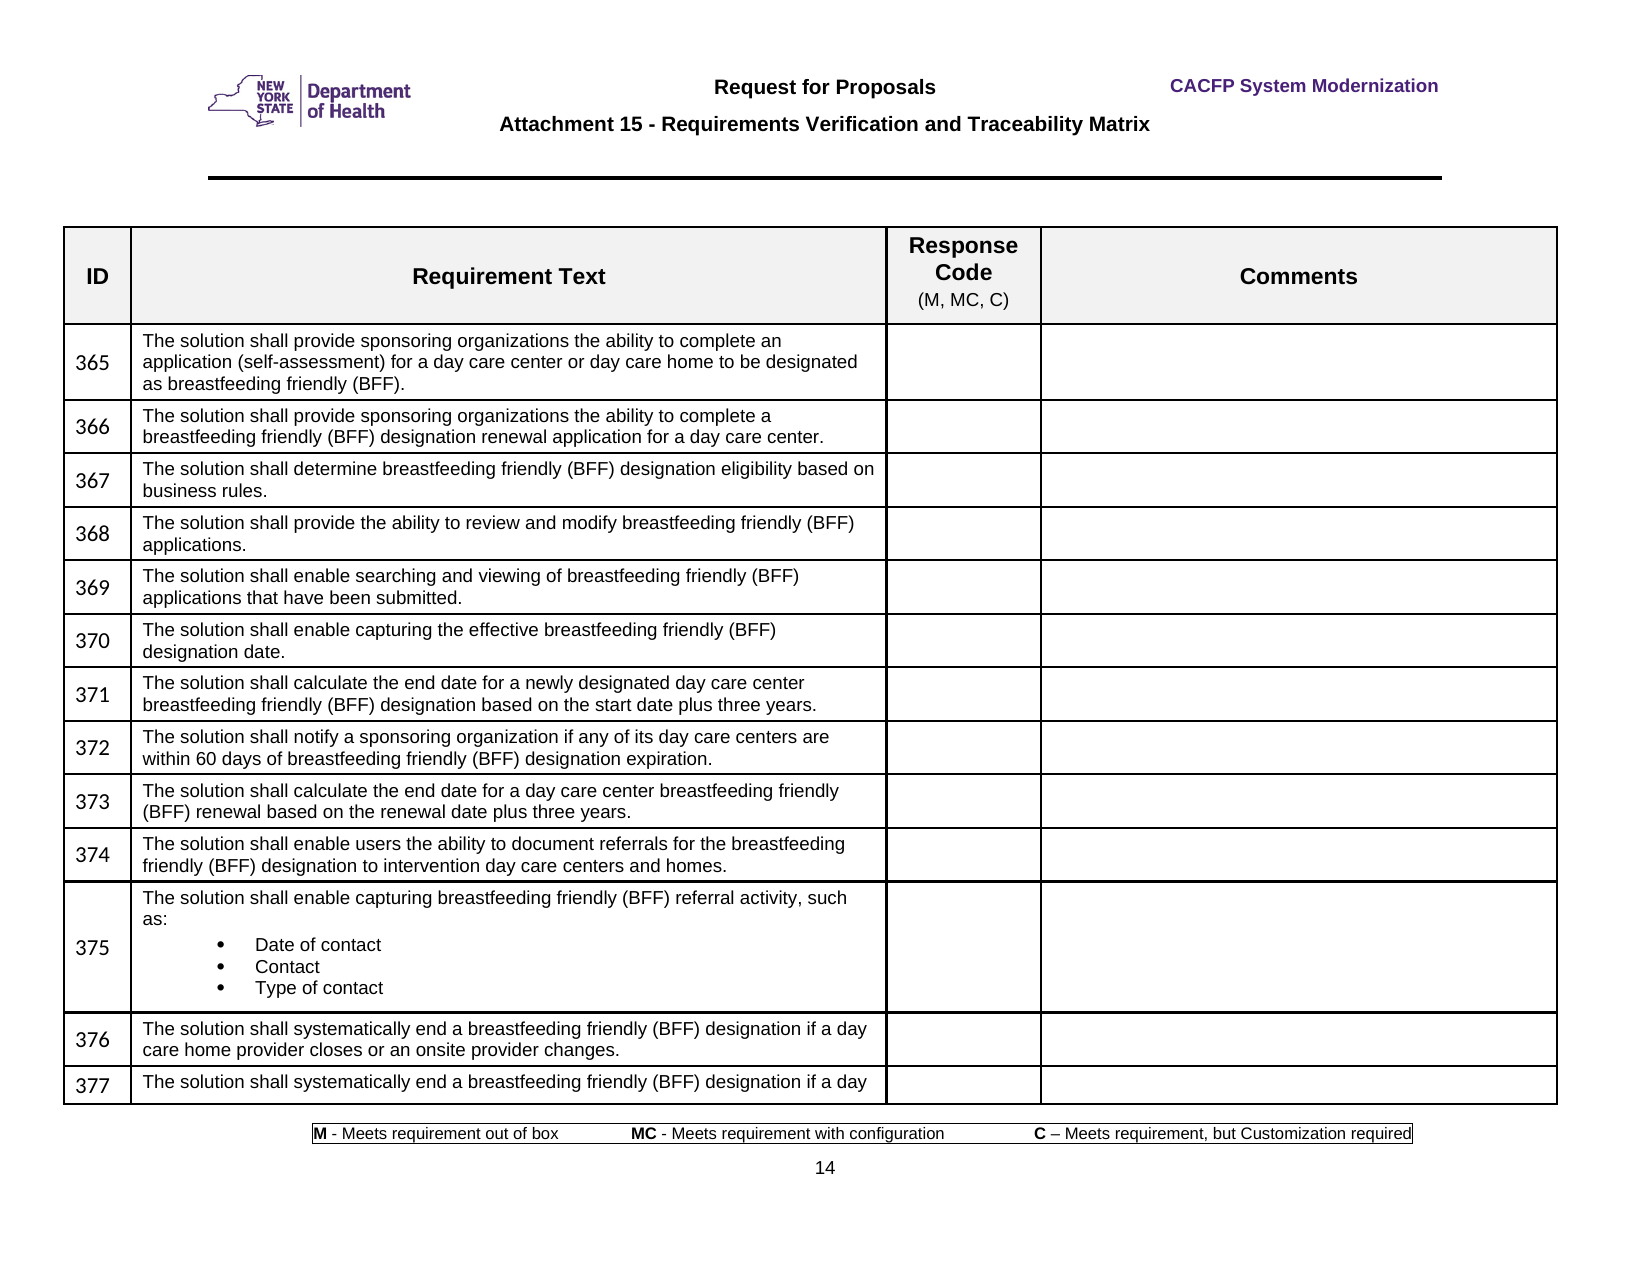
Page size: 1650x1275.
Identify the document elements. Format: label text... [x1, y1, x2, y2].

table_cell The solution shall provide the ability to review and modify breastfeeding friendly (BFF) applications. [132, 508, 885, 559]
table_cell 369 [65, 561, 130, 613]
table_cell The solution shall calculate the end date for a day care center breastfeeding friendly (BFF) renewal based on the renewal date plus three years. [132, 775, 885, 827]
table_header ID [65, 228, 130, 323]
picture [208, 75, 414, 127]
table_cell [1042, 615, 1556, 666]
table_cell [1042, 829, 1556, 880]
table_cell The solution shall systematically end a breastfeeding friendly (BFF) designation if a day care center closes. [132, 1067, 885, 1103]
table_cell [888, 401, 1040, 452]
table_cell 370 [65, 615, 130, 666]
table_cell 366 [65, 401, 130, 452]
table_cell [1042, 325, 1556, 398]
table_cell 365 [65, 325, 130, 398]
table_cell [1042, 775, 1556, 827]
table_cell 373 [65, 775, 130, 827]
table_cell [1042, 722, 1556, 773]
table_cell The solution shall provide sponsoring organizations the ability to complete a breastfeeding friendly (BFF) designation renewal application for a day care center. [132, 401, 885, 452]
table_cell [888, 722, 1040, 773]
table_cell The solution shall calculate the end date for a newly designated day care center breastfeeding friendly (BFF) designation based on the start date plus three years. [132, 668, 885, 720]
table_header Comments [1042, 228, 1556, 323]
table_cell 375 [65, 883, 130, 1011]
table_cell [888, 561, 1040, 613]
table_cell [1042, 883, 1556, 1011]
table_cell 367 [65, 454, 130, 506]
table_cell [1042, 1014, 1556, 1065]
table_cell [888, 668, 1040, 720]
table_cell The solution shall enable searching and viewing of breastfeeding friendly (BFF) applications that have been submitted. [132, 561, 885, 613]
table_cell 374 [65, 829, 130, 880]
table_cell [888, 508, 1040, 559]
table_cell [888, 829, 1040, 880]
table_cell The solution shall determine breastfeeding friendly (BFF) designation eligibility based on business rules. [132, 454, 885, 506]
table_cell 376 [65, 1014, 130, 1065]
table_header Response Code (M, MC, C) [888, 228, 1040, 323]
table_cell [888, 775, 1040, 827]
table_cell [1042, 401, 1556, 452]
table_cell [888, 1014, 1040, 1065]
table_cell [888, 454, 1040, 506]
table_cell [1042, 454, 1556, 506]
table_cell [1042, 561, 1556, 613]
table_cell [1042, 668, 1556, 720]
table_cell The solution shall enable users the ability to document referrals for the breastfeeding friendly (BFF) designation to intervention day care centers and homes. [132, 829, 885, 880]
table_cell [1042, 508, 1556, 559]
table_cell [888, 1067, 1040, 1103]
table_cell [888, 883, 1040, 1011]
table_cell 371 [65, 668, 130, 720]
table_cell 377 [65, 1067, 130, 1103]
table_cell [888, 615, 1040, 666]
table_cell 368 [65, 508, 130, 559]
table_cell The solution shall notify a sponsoring organization if any of its day care centers are within 60 days of breastfeeding friendly (BFF) designation expiration. [132, 722, 885, 773]
table_header Requirement Text [132, 228, 885, 323]
table_cell The solution shall provide sponsoring organizations the ability to complete an application (self-assessment) for a day care center or day care home to be designated as breastfeeding friendly (BFF). [132, 325, 885, 398]
table_cell The solution shall enable capturing the effective breastfeeding friendly (BFF) designation date. [132, 615, 885, 666]
table_cell 372 [65, 722, 130, 773]
table_cell The solution shall enable capturing breastfeeding friendly (BFF) referral activity, such as: Date of contact Contact Type of contact [132, 883, 885, 1011]
table_cell The solution shall systematically end a breastfeeding friendly (BFF) designation if a day care home provider closes or an onsite provider changes. [132, 1014, 885, 1065]
table_cell [1042, 1067, 1556, 1103]
table_cell [888, 325, 1040, 398]
